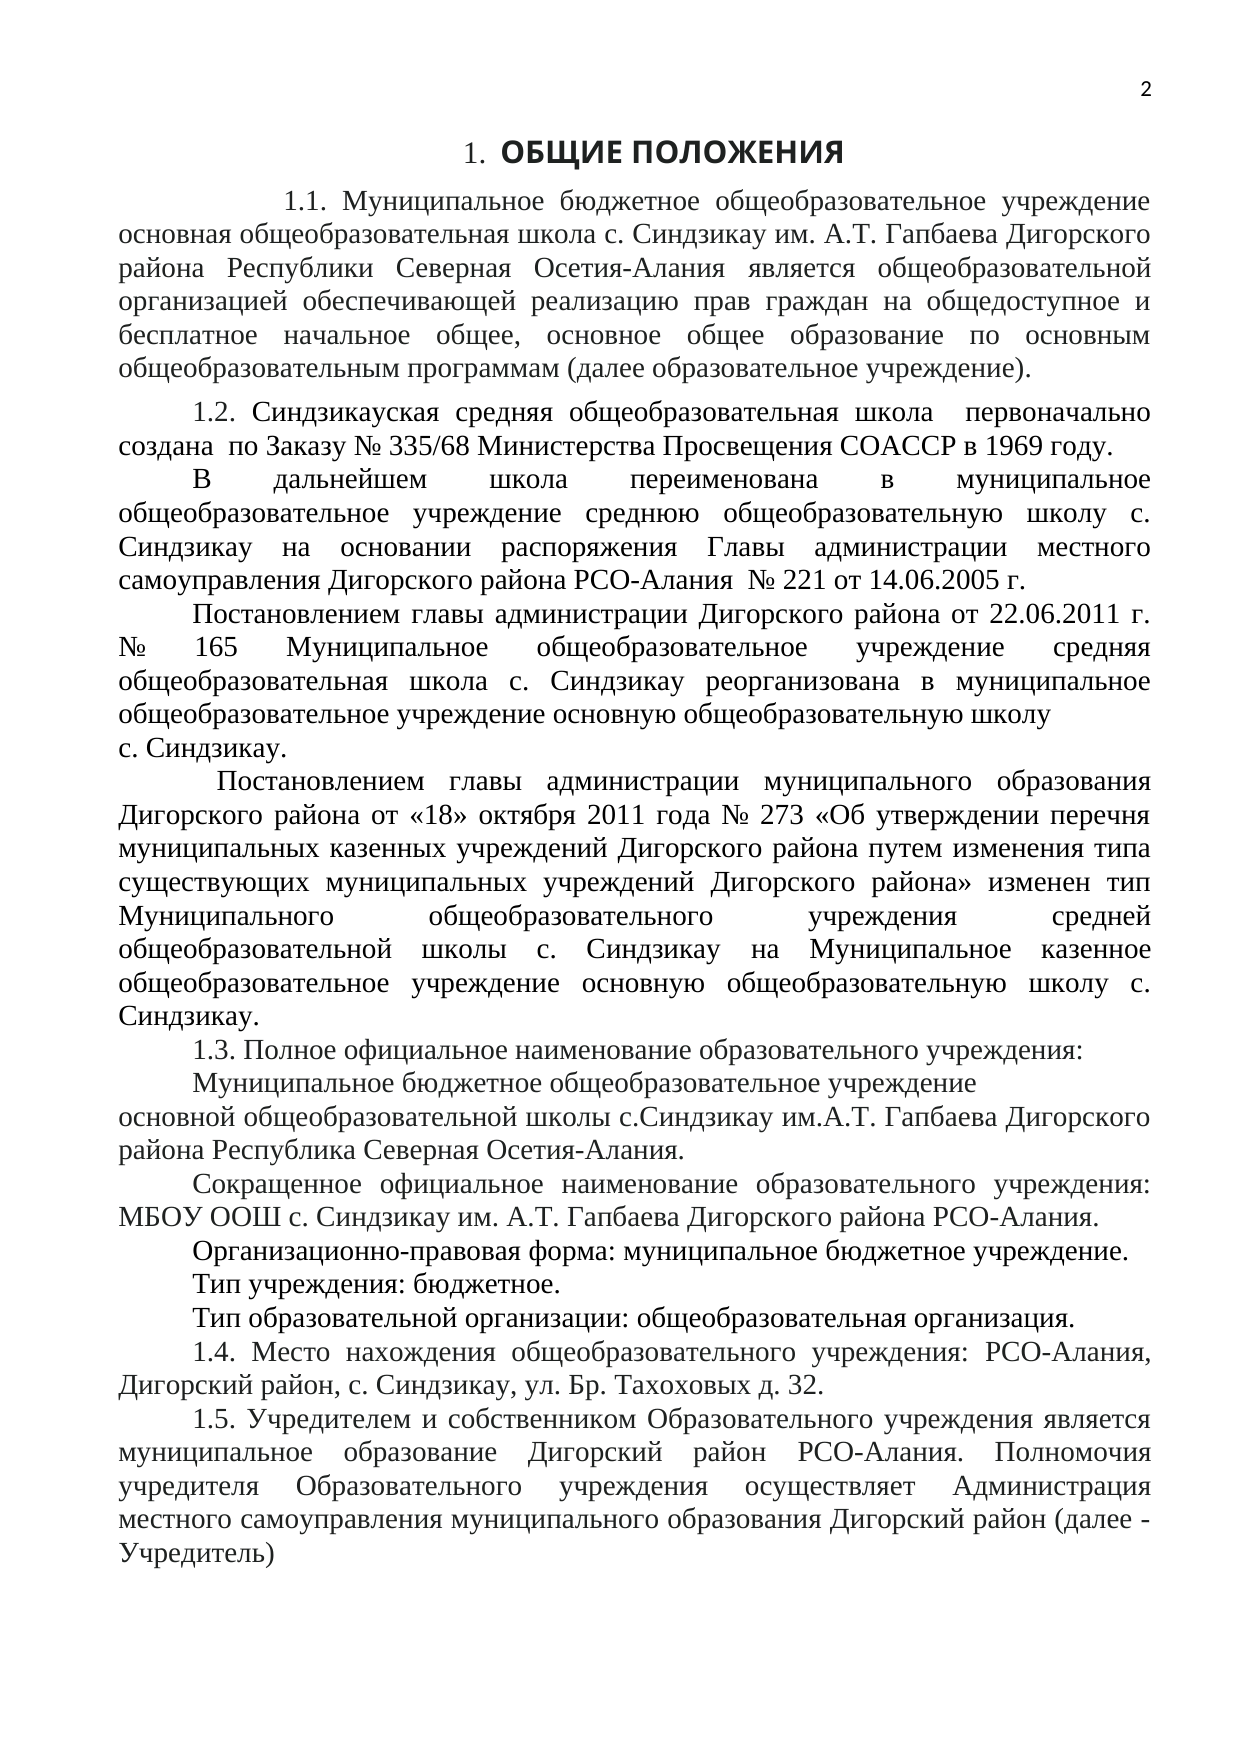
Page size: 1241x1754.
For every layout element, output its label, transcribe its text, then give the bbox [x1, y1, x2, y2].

text с. Синдзикау. [118, 730, 1152, 763]
text Тип образовательной организации: общеобразовательная организация. [118, 1300, 1152, 1334]
list ОБЩИЕ ПОЛОЖЕНИЯ [156, 130, 1152, 172]
text 1.1. Муниципальное бюджетное общеобразовательное учреждение основная общеобразовательная школа с. Синдзикау им. А.Т. Гапбаева Дигорского района Республики Северная Осетия-Алания является общеобразовательной организацией обеспечивающей реализацию прав граждан на общедоступное и бесплатное начальное общее, основное общее образование по основным общеобразовательным программам (далее образовательное учреждение). [118, 183, 1152, 384]
text Муниципальное бюджетное общеобразовательное учреждение [118, 1065, 1152, 1099]
text 1.5. Учредителем и собственником Образовательного учреждения является муниципальное образование Дигорский район РСО-Алания. Полномочия учредителя Образовательного учреждения осуществляет Администрация местного самоуправления муниципального образования Дигорский район (далее - Учредитель) [118, 1401, 1152, 1568]
text Сокращенное официальное наименование образовательного учреждения: МБОУ ООШ с. Синдзикау им. А.Т. Гапбаева Дигорского района РСО-Алания. [118, 1166, 1152, 1233]
text основной общеобразовательной школы с.Синдзикау им.А.Т. Гапбаева Дигорского района Республика Северная Осетия-Алания. [118, 1099, 1152, 1166]
text Постановлением главы администрации Дигорского района от 22.06.2011 г. № 165 Муниципальное общеобразовательное учреждение средняя общеобразовательная школа с. Синдзикау реорганизована в муниципальное общеобразовательное учреждение основную общеобразовательную школу [118, 596, 1152, 730]
text В дальнейшем школа переименована в муниципальное общеобразовательное учреждение среднюю общеобразовательную школу с. Синдзикау на основании распоряжения Главы администрации местного самоуправления Дигорского района РСО-Алания № 221 от 14.06.2005 г. [118, 462, 1152, 596]
text Тип учреждения: бюджетное. [118, 1267, 1152, 1300]
text Организационно-правовая форма: муниципальное бюджетное учреждение. [118, 1233, 1152, 1267]
text Постановлением главы администрации муниципального образования Дигорского района от «18» октября 2011 года № 273 «Об утверждении перечня муниципальных казенных учреждений Дигорского района путем изменения типа существующих муниципальных учреждений Дигорского района» изменен тип Муниципального общеобразовательного учреждения средней общеобразовательной школы с. Синдзикау на Муниципальное казенное общеобразовательное учреждение основную общеобразовательную школу с. Синдзикау. [118, 763, 1152, 1032]
text 1.2. Синдзикауская средняя общеобразовательная школа первоначально создана по Заказу № 335/68 Министерства Просвещения СОАССР в 1969 году. [118, 394, 1152, 462]
text 1.3. Полное официальное наименование образовательного учреждения: [118, 1032, 1152, 1065]
text 1.4. Место нахождения общеобразовательного учреждения: РСО-Алания, Дигорский район, с. Синдзикау, ул. Бр. Тахоховых д. 32. [118, 1334, 1152, 1401]
